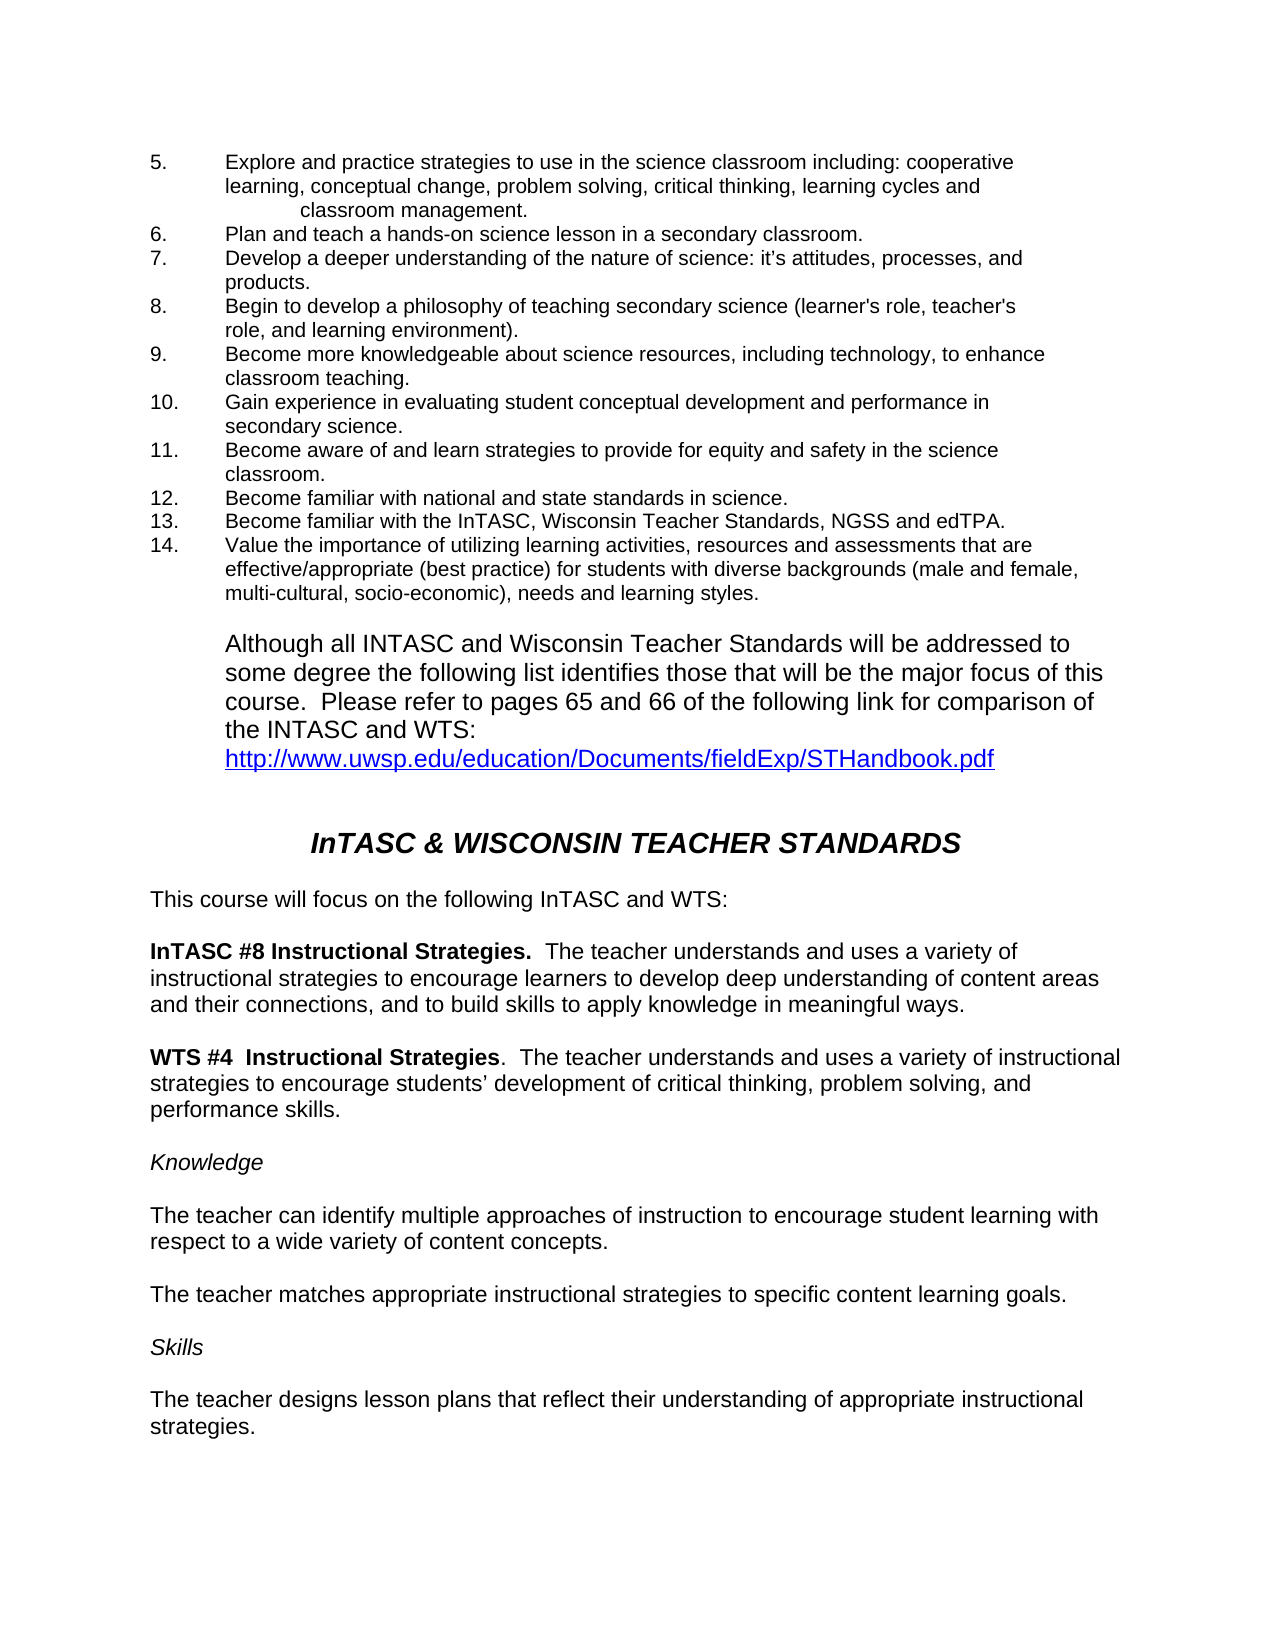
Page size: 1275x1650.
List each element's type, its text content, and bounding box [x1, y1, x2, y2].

text InTASC & WISCONSIN TEACHER STANDARDS [150, 826, 1125, 859]
text Knowledge [150, 1149, 1125, 1175]
text Although all INTASC and Wisconsin Teacher Standards will be addressed to some degree the following list identifies those that will be the major focus of this course. Please refer to pages 65 and 66 of the following link for comparison of the INTASC and WTS: http://www.uwsp.edu/education/Documents/fieldExp/STHandbook.pdf [225, 629, 1125, 773]
text 7. Develop a deeper understanding of the nature of science: it’s attitudes, processes, and products. [150, 246, 1125, 294]
text The teacher matches appropriate instructional strategies to specific content learning goals. [150, 1281, 1125, 1307]
text Skills [150, 1333, 1125, 1360]
text 11. Become aware of and learn strategies to provide for equity and safety in the science classroom. [150, 437, 1125, 485]
text The teacher can identify multiple approaches of instruction to encourage student learning with respect to a wide variety of content concepts. [150, 1202, 1125, 1254]
text The teacher designs lesson plans that reflect their understanding of appropriate instructional strategies. [150, 1386, 1125, 1439]
text 6. Plan and teach a hands-on science lesson in a secondary classroom. [150, 222, 1125, 246]
text 8. Begin to develop a philosophy of teaching secondary science (learner's role, teacher's role, and learning environment). [150, 294, 1125, 342]
text 9. Become more knowledgeable about science resources, including technology, to enhance classroom teaching. [150, 342, 1125, 389]
text 10. Gain experience in evaluating student conceptual development and performance in secondary science. [150, 389, 1125, 437]
list Value the importance of utilizing learning activities, resources and assessments that are effective/appropriate (best practice) for students with diverse backgrounds (male and female, multi-cultural, socio-economic), needs and learning styles. [150, 533, 1125, 605]
text This course will focus on the following InTASC and WTS: [150, 886, 1125, 912]
text WTS #4 Instructional Strategies. The teacher understands and uses a variety of instructional strategies to encourage students’ development of critical thinking, problem solving, and performance skills. [150, 1044, 1125, 1123]
text 12. Become familiar with national and state standards in science. [150, 485, 1125, 509]
list Become familiar with the InTASC, Wisconsin Teacher Standards, NGSS and edTPA. [150, 509, 1125, 533]
text 5. Explore and practice strategies to use in the science classroom including: cooperative learning, conceptual change, problem solving, critical thinking, learning cycles and classroom management. [150, 150, 1125, 222]
text InTASC #8 Instructional Strategies. The teacher understands and uses a variety of instructional strategies to encourage learners to develop deep understanding of content areas and their connections, and to build skills to apply knowledge in meaningful ways. [150, 938, 1125, 1017]
